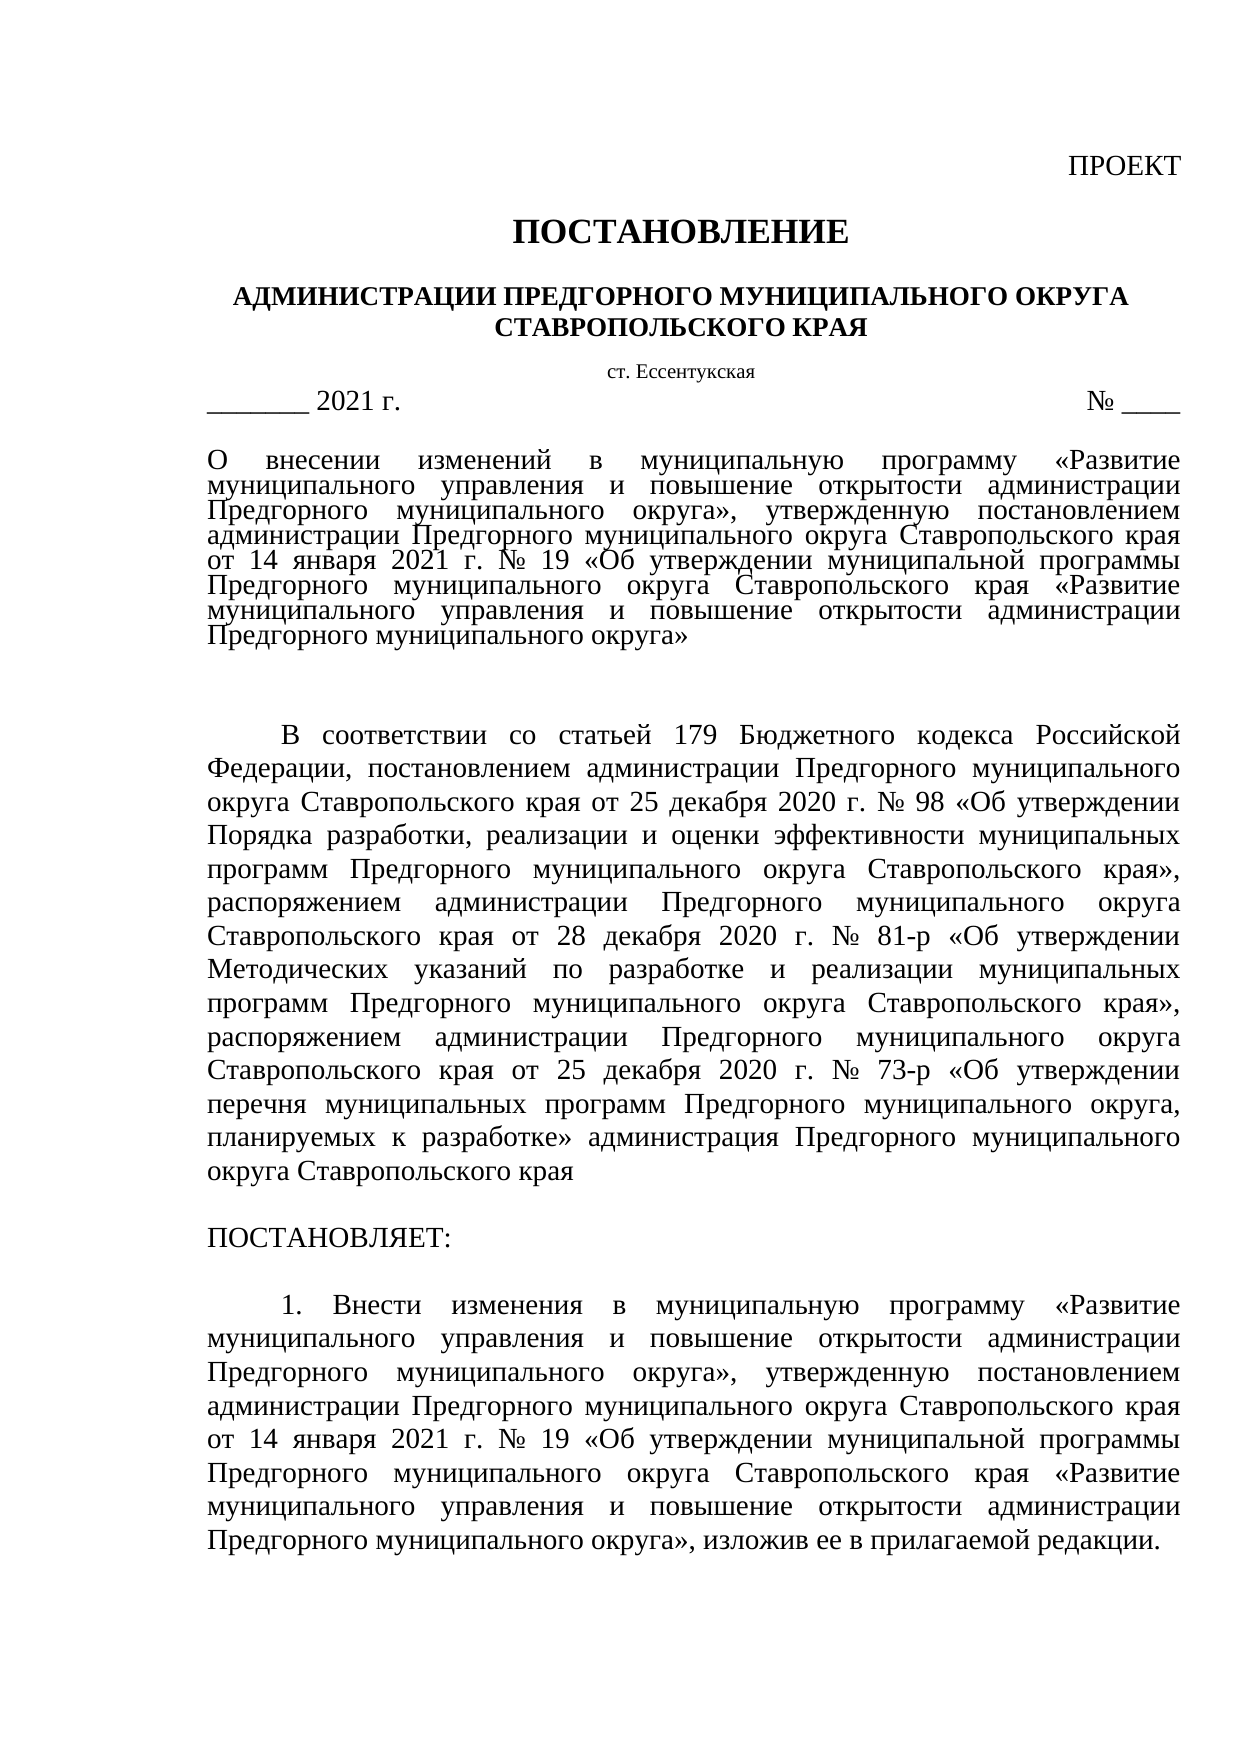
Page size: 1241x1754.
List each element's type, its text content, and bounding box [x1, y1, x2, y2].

table_header ПОСТАНОВЛЕНИЕ [192, 210, 1170, 279]
text ПРОЕКТ [207, 148, 1181, 181]
text ПОСТАНОВЛЯЕТ: [207, 1220, 1181, 1253]
table_cell ст. Ессентукская [192, 359, 1170, 383]
table_cell АДМИНИСТРАЦИИ ПРЕДГОРНОГО МУНИЦИПАЛЬНОГО ОКРУГА СТАВРОПОЛЬСКОГО КРАЯ [192, 280, 1170, 359]
text _______ 2021 г. № ____ [207, 383, 1181, 416]
text О внесении изменений в муниципальную программу «Развитие муниципального управления и повышение открытости администрации Предгорного муниципального округа», утвержденную постановлением администрации Предгорного муниципального округа Ставропольского края от 14 января 2021 г. № 19 «Об утверждении муниципальной программы Предгорного муниципального округа Ставропольского края «Развитие муниципального управления и повышение открытости администрации Предгорного муниципального округа» [207, 450, 1181, 650]
list 1. Внести изменения в муниципальную программу «Развитие муниципального управления и повышение открытости администрации Предгорного муниципального округа», утвержденную постановлением администрации Предгорного муниципального округа Ставропольского края от 14 января 2021 г. № 19 «Об утверждении муниципальной программы Предгорного муниципального округа Ставропольского края «Развитие муниципального управления и повышение открытости администрации Предгорного муниципального округа», изложив ее в прилагаемой редакции. [207, 1287, 1181, 1555]
text В соответствии со статьей 179 Бюджетного кодекса Российской Федерации, постановлением администрации Предгорного муниципального округа Ставропольского края от 25 декабря 2020 г. № 98 «Об утверждении Порядка разработки, реализации и оценки эффективности муниципальных программ Предгорного муниципального округа Ставропольского края», распоряжением администрации Предгорного муниципального округа Ставропольского края от 28 декабря 2020 г. № 81-р «Об утверждении Методических указаний по разработке и реализации муниципальных программ Предгорного муниципального округа Ставропольского края», распоряжением администрации Предгорного муниципального округа Ставропольского края от 25 декабря 2020 г. № 73-р «Об утверждении перечня муниципальных программ Предгорного муниципального округа, планируемых к разработке» администрация Предгорного муниципального округа Ставропольского края [207, 717, 1181, 1186]
